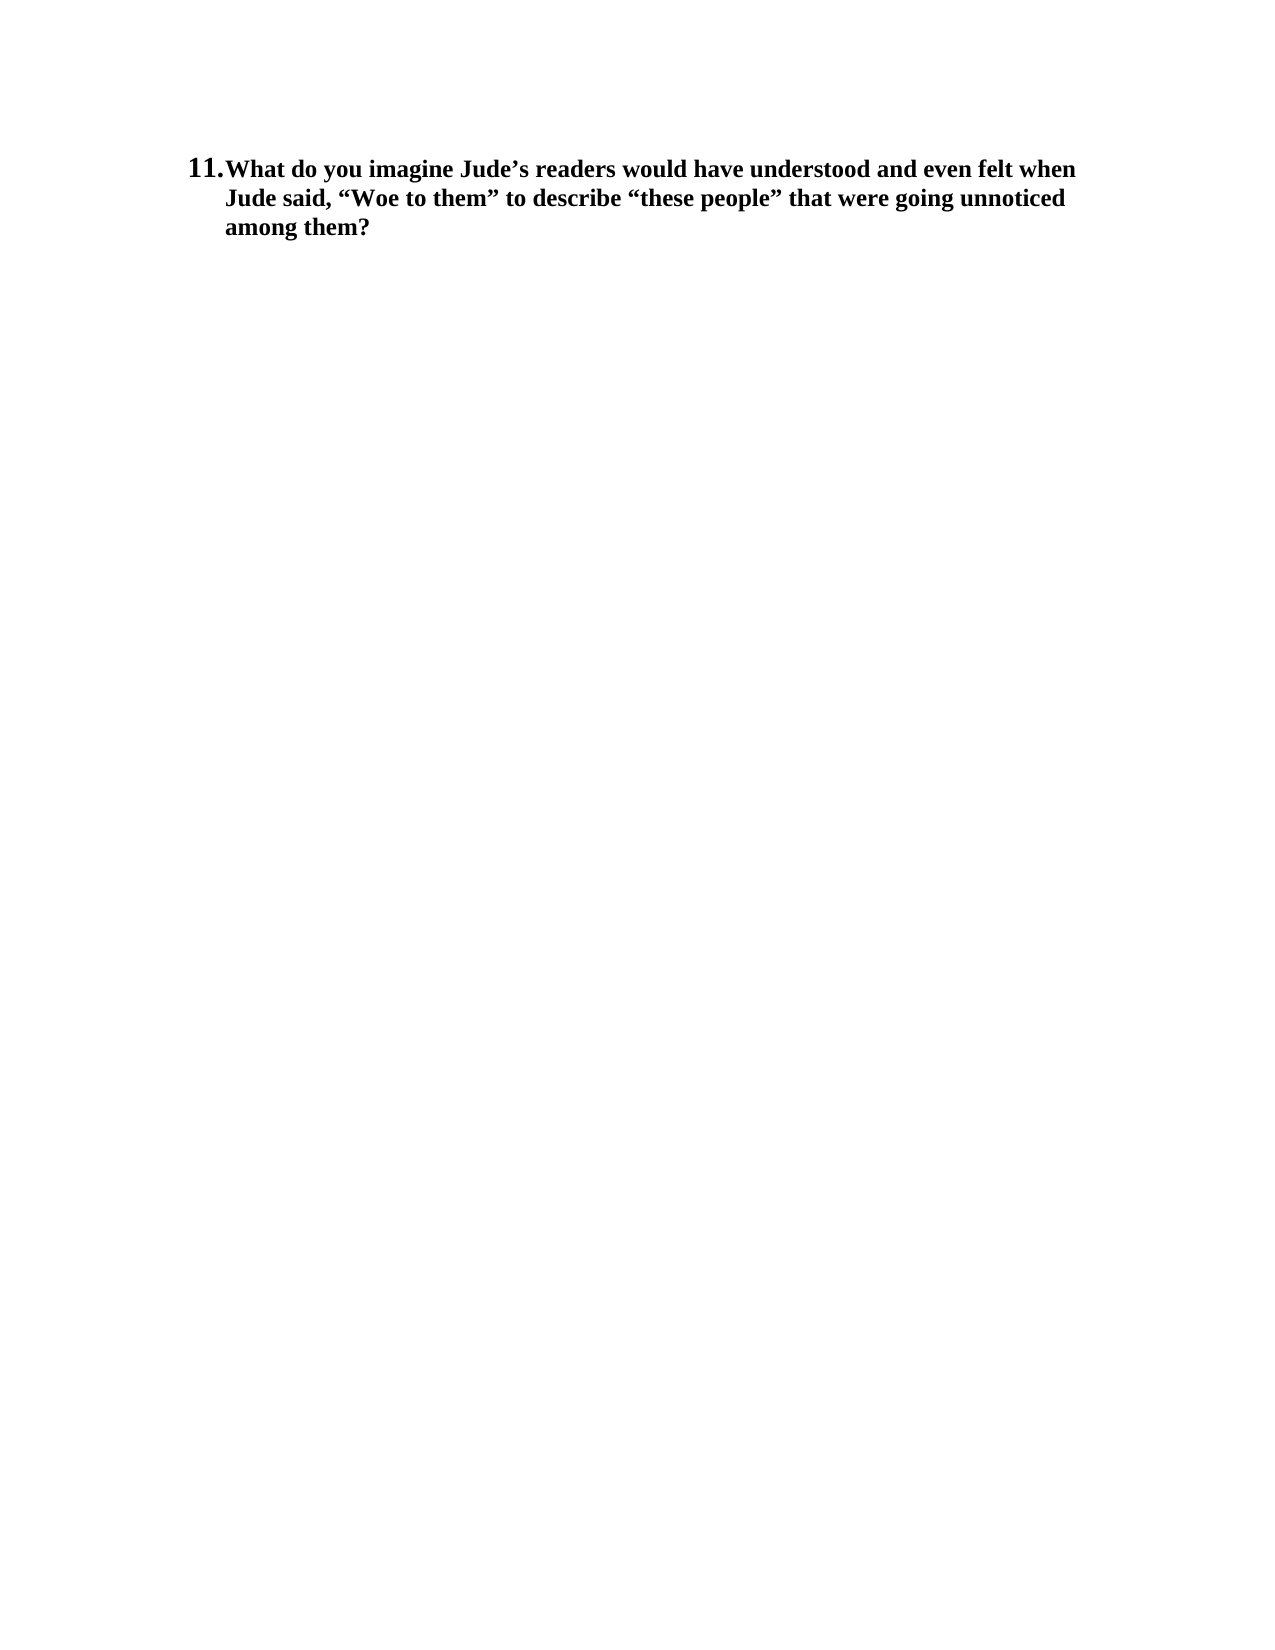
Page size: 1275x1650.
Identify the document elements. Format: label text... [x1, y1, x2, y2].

list What do you imagine Jude’s readers would have understood and even felt when Jude said, “Woe to them” to describe “these people” that were going unnoticed among them? [187, 150, 1125, 241]
